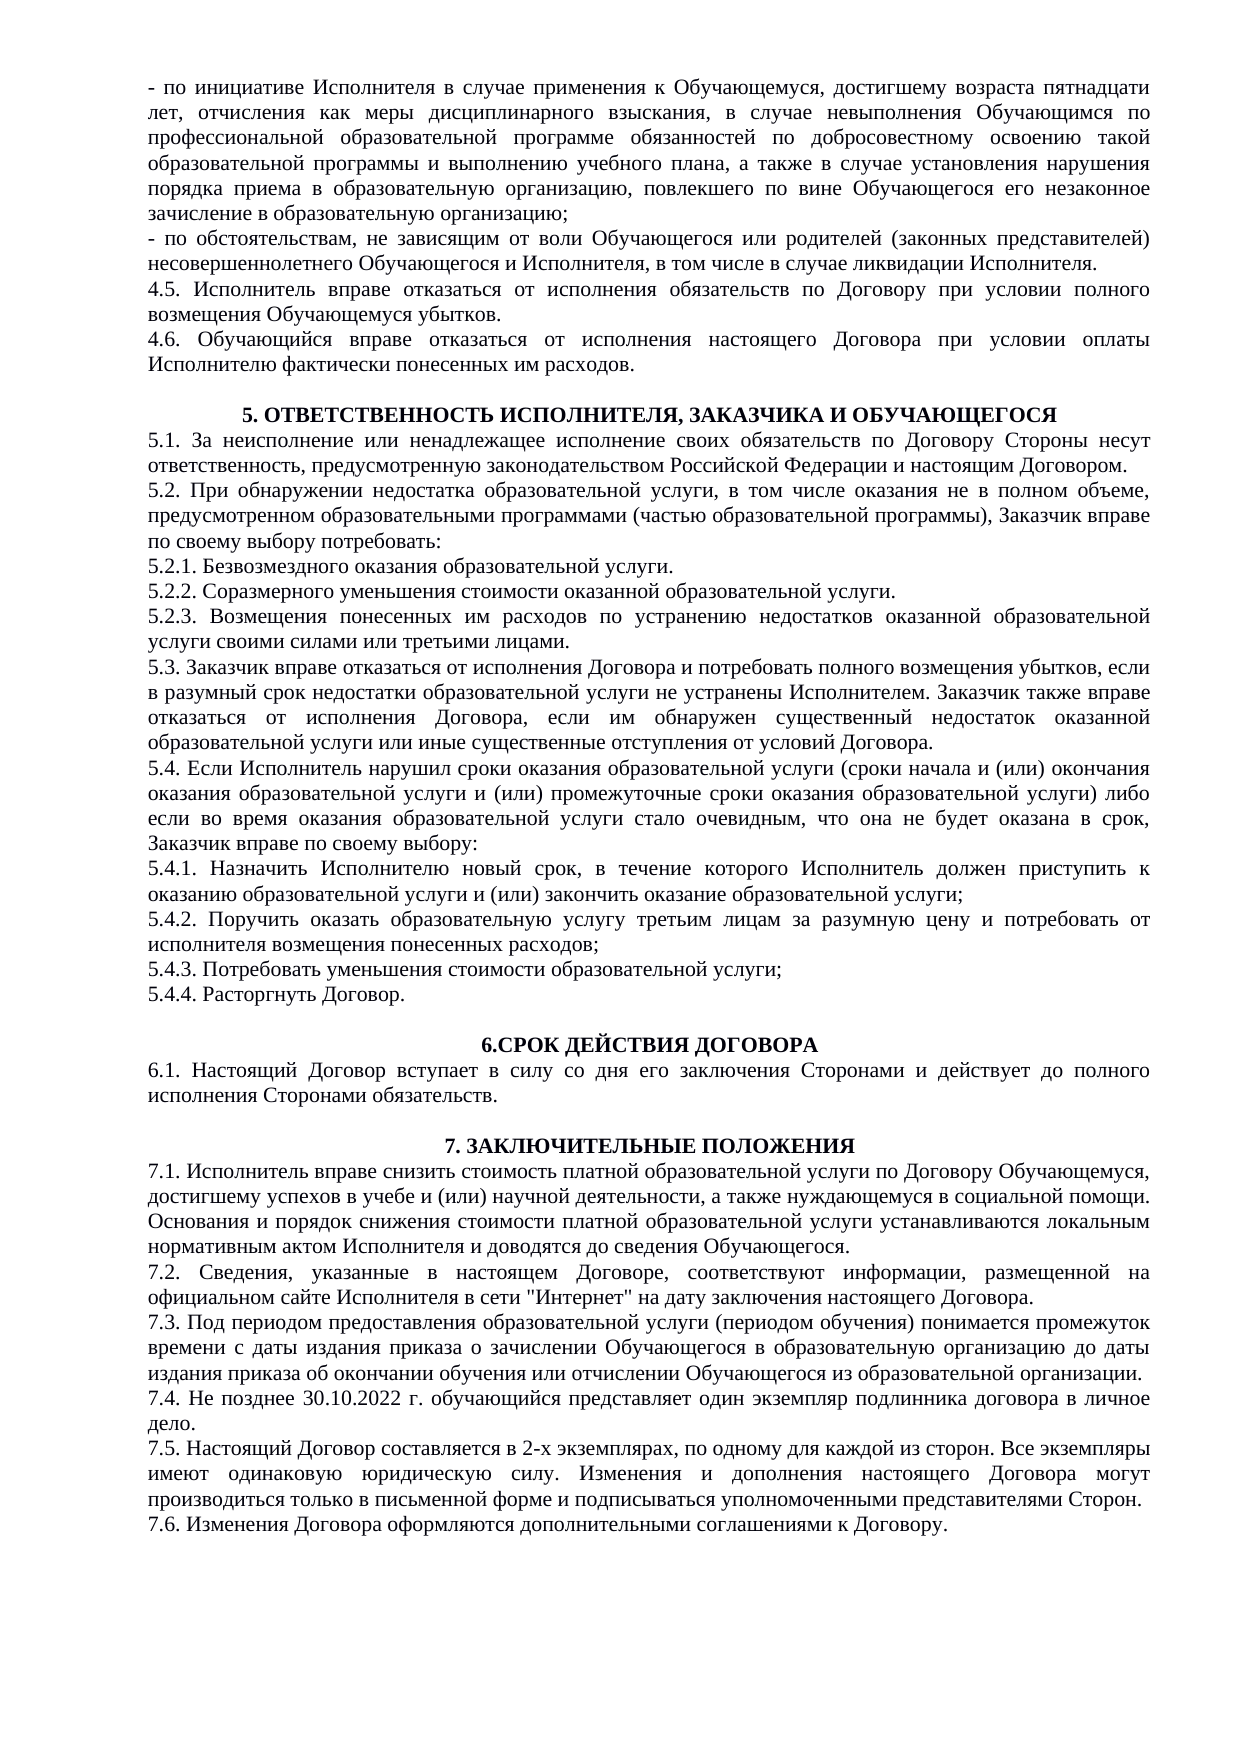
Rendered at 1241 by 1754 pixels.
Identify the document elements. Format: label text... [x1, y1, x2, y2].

text 7.1. Исполнитель вправе снизить стоимость платной образовательной услуги по Договору Обучающемуся, достигшему успехов в учебе и (или) научной деятельности, а также нуждающемуся в социальной помощи. Основания и порядок снижения стоимости платной образовательной услуги устанавливаются локальным нормативным актом Исполнителя и доводятся до сведения Обучающегося. [148, 1158, 1152, 1259]
text 6.1. Настоящий Договор вступает в силу со дня его заключения Сторонами и действует до полного исполнения Сторонами обязательств. [148, 1057, 1152, 1107]
text 5.2.3. Возмещения понесенных им расходов по устранению недостатков оказанной образовательной услуги своими силами или третьими лицами. [148, 603, 1152, 654]
text 5.1. За неисполнение или ненадлежащее исполнение своих обязательств по Договору Стороны несут ответственность, предусмотренную законодательством Российской Федерации и настоящим Договором. [148, 427, 1152, 477]
text - по обстоятельствам, не зависящим от воли Обучающегося или родителей (законных представителей) несовершеннолетнего Обучающегося и Исполнителя, в том числе в случае ликвидации Исполнителя. [148, 225, 1152, 276]
text 5. ОТВЕТСТВЕННОСТЬ ИСПОЛНИТЕЛЯ, ЗАКАЗЧИКА И ОБУЧАЮЩЕГОСЯ [148, 402, 1152, 427]
text 6.СРОК ДЕЙСТВИЯ ДОГОВОРА [148, 1032, 1152, 1057]
text 5.2.2. Соразмерного уменьшения стоимости оказанной образовательной услуги. [148, 578, 1152, 603]
text 5.4.1. Назначить Исполнителю новый срок, в течение которого Исполнитель должен приступить к оказанию образовательной услуги и (или) закончить оказание образовательной услуги; [148, 855, 1152, 906]
text 5.4. Если Исполнитель нарушил сроки оказания образовательной услуги (сроки начала и (или) окончания оказания образовательной услуги и (или) промежуточные сроки оказания образовательной услуги) либо если во время оказания образовательной услуги стало очевидным, что она не будет оказана в срок, Заказчик вправе по своему выбору: [148, 754, 1152, 855]
text 4.6. Обучающийся вправе отказаться от исполнения настоящего Договора при условии оплаты Исполнителю фактически понесенных им расходов. [148, 326, 1152, 376]
text 5.2. При обнаружении недостатка образовательной услуги, в том числе оказания не в полном объеме, предусмотренном образовательными программами (частью образовательной программы), Заказчик вправе по своему выбору потребовать: [148, 477, 1152, 553]
text 5.3. Заказчик вправе отказаться от исполнения Договора и потребовать полного возмещения убытков, если в разумный срок недостатки образовательной услуги не устранены Исполнителем. Заказчик также вправе отказаться от исполнения Договора, если им обнаружен существенный недостаток оказанной образовательной услуги или иные существенные отступления от условий Договора. [148, 654, 1152, 754]
text 5.4.2. Поручить оказать образовательную услугу третьим лицам за разумную цену и потребовать от исполнителя возмещения понесенных расходов; [148, 906, 1152, 956]
text 7.3. Под периодом предоставления образовательной услуги (периодом обучения) понимается промежуток времени с даты издания приказа о зачислении Обучающегося в образовательную организацию до даты издания приказа об окончании обучения или отчислении Обучающегося из образовательной организации. [148, 1309, 1152, 1385]
text 5.4.4. Расторгнуть Договор. [148, 981, 1152, 1007]
text 7.5. Настоящий Договор составляется в 2-х экземплярах, по одному для каждой из сторон. Все экземпляры имеют одинаковую юридическую силу. Изменения и дополнения настоящего Договора могут производиться только в письменной форме и подписываться уполномоченными представителями Сторон. [148, 1435, 1152, 1511]
text 5.4.3. Потребовать уменьшения стоимости образовательной услуги; [148, 956, 1152, 981]
text 4.5. Исполнитель вправе отказаться от исполнения обязательств по Договору при условии полного возмещения Обучающемуся убытков. [148, 276, 1152, 326]
text 7. ЗАКЛЮЧИТЕЛЬНЫЕ ПОЛОЖЕНИЯ [148, 1133, 1152, 1158]
text 7.4. Не позднее 30.10.2022 г. обучающийся представляет один экземпляр подлинника договора в личное дело. [148, 1385, 1152, 1435]
text - по инициативе Исполнителя в случае применения к Обучающемуся, достигшему возраста пятнадцати лет, отчисления как меры дисциплинарного взыскания, в случае невыполнения Обучающимся по профессиональной образовательной программе обязанностей по добросовестному освоению такой образовательной программы и выполнению учебного плана, а также в случае установления нарушения порядка приема в образовательную организацию, повлекшего по вине Обучающегося его незаконное зачисление в образовательную организацию; [148, 74, 1152, 225]
text 5.2.1. Безвозмездного оказания образовательной услуги. [148, 553, 1152, 578]
text 7.2. Сведения, указанные в настоящем Договоре, соответствуют информации, размещенной на официальном сайте Исполнителя в сети "Интернет" на дату заключения настоящего Договора. [148, 1259, 1152, 1309]
text 7.6. Изменения Договора оформляются дополнительными соглашениями к Договору. [148, 1511, 1152, 1536]
